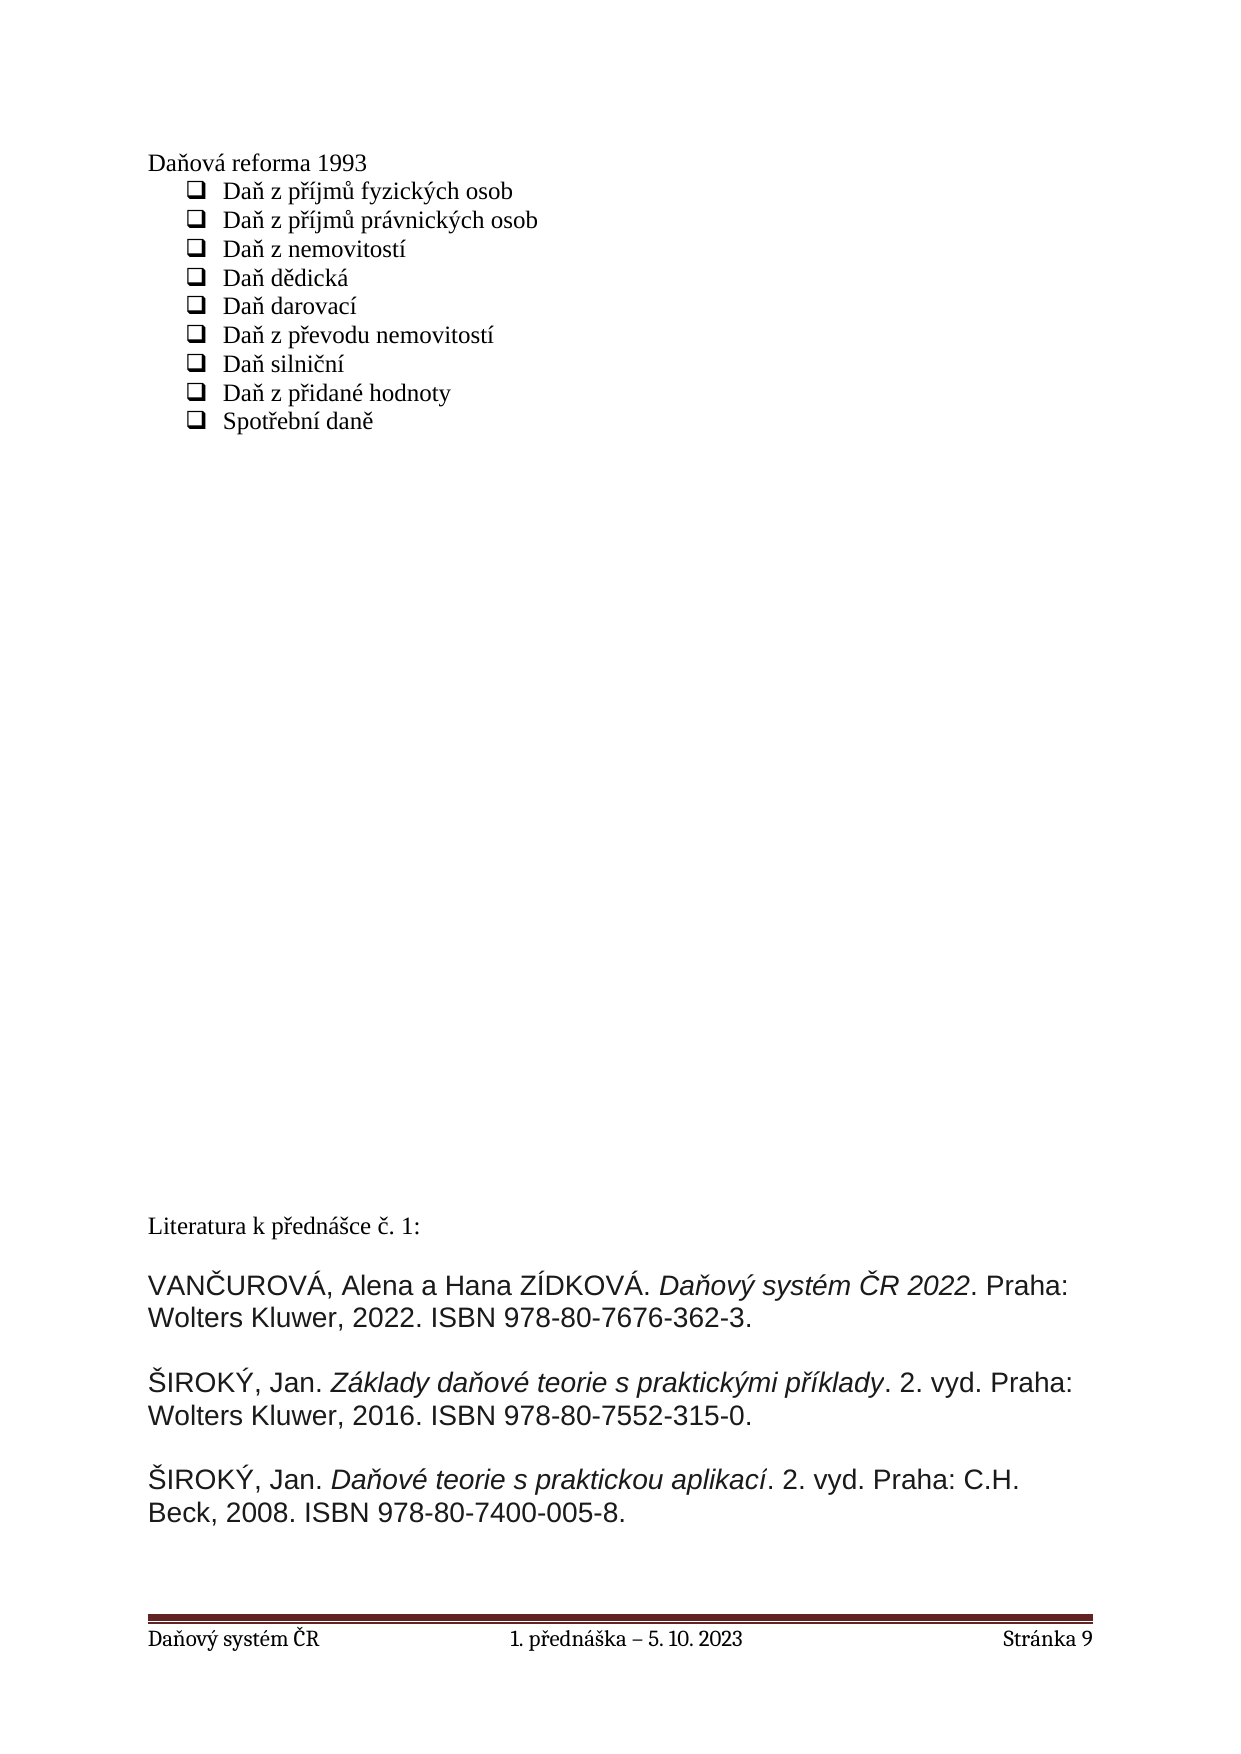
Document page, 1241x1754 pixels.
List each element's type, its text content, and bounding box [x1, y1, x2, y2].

text VANČUROVÁ, Alena a Hana ZÍDKOVÁ. Daňový systém ČR 2022. Praha: Wolters Kluwer, 2022. ISBN 978-80-7676-362-3. [753, 1269, 1093, 1334]
text ŠIROKÝ, Jan. Základy daňové teorie s praktickými příklady. 2. vyd. Praha: Wolters Kluwer, 2016. ISBN 978-80-7552-315-0. [148, 1366, 1093, 1431]
list Daň dědická [185, 263, 1093, 291]
list Daň z nemovitostí [185, 234, 1093, 263]
list Daň z přidané hodnoty [185, 378, 1093, 406]
text Daňová reforma 1993 [148, 148, 1093, 176]
list Daň z příjmů právnických osob [185, 205, 1093, 234]
list Daň darovací [185, 291, 1093, 320]
text Literatura k přednášce č. 1: [148, 1211, 1093, 1240]
list Daň silniční [185, 349, 1093, 378]
text ŠIROKÝ, Jan. Daňové teorie s praktickou aplikací. 2. vyd. Praha: C.H. Beck, 2008. ISBN 978-80-7400-005-8. [626, 1463, 1093, 1528]
list Daň z převodu nemovitostí [185, 320, 1093, 349]
list Daň z příjmů fyzických osob [185, 176, 1093, 205]
list Spotřební daně [185, 406, 1093, 435]
